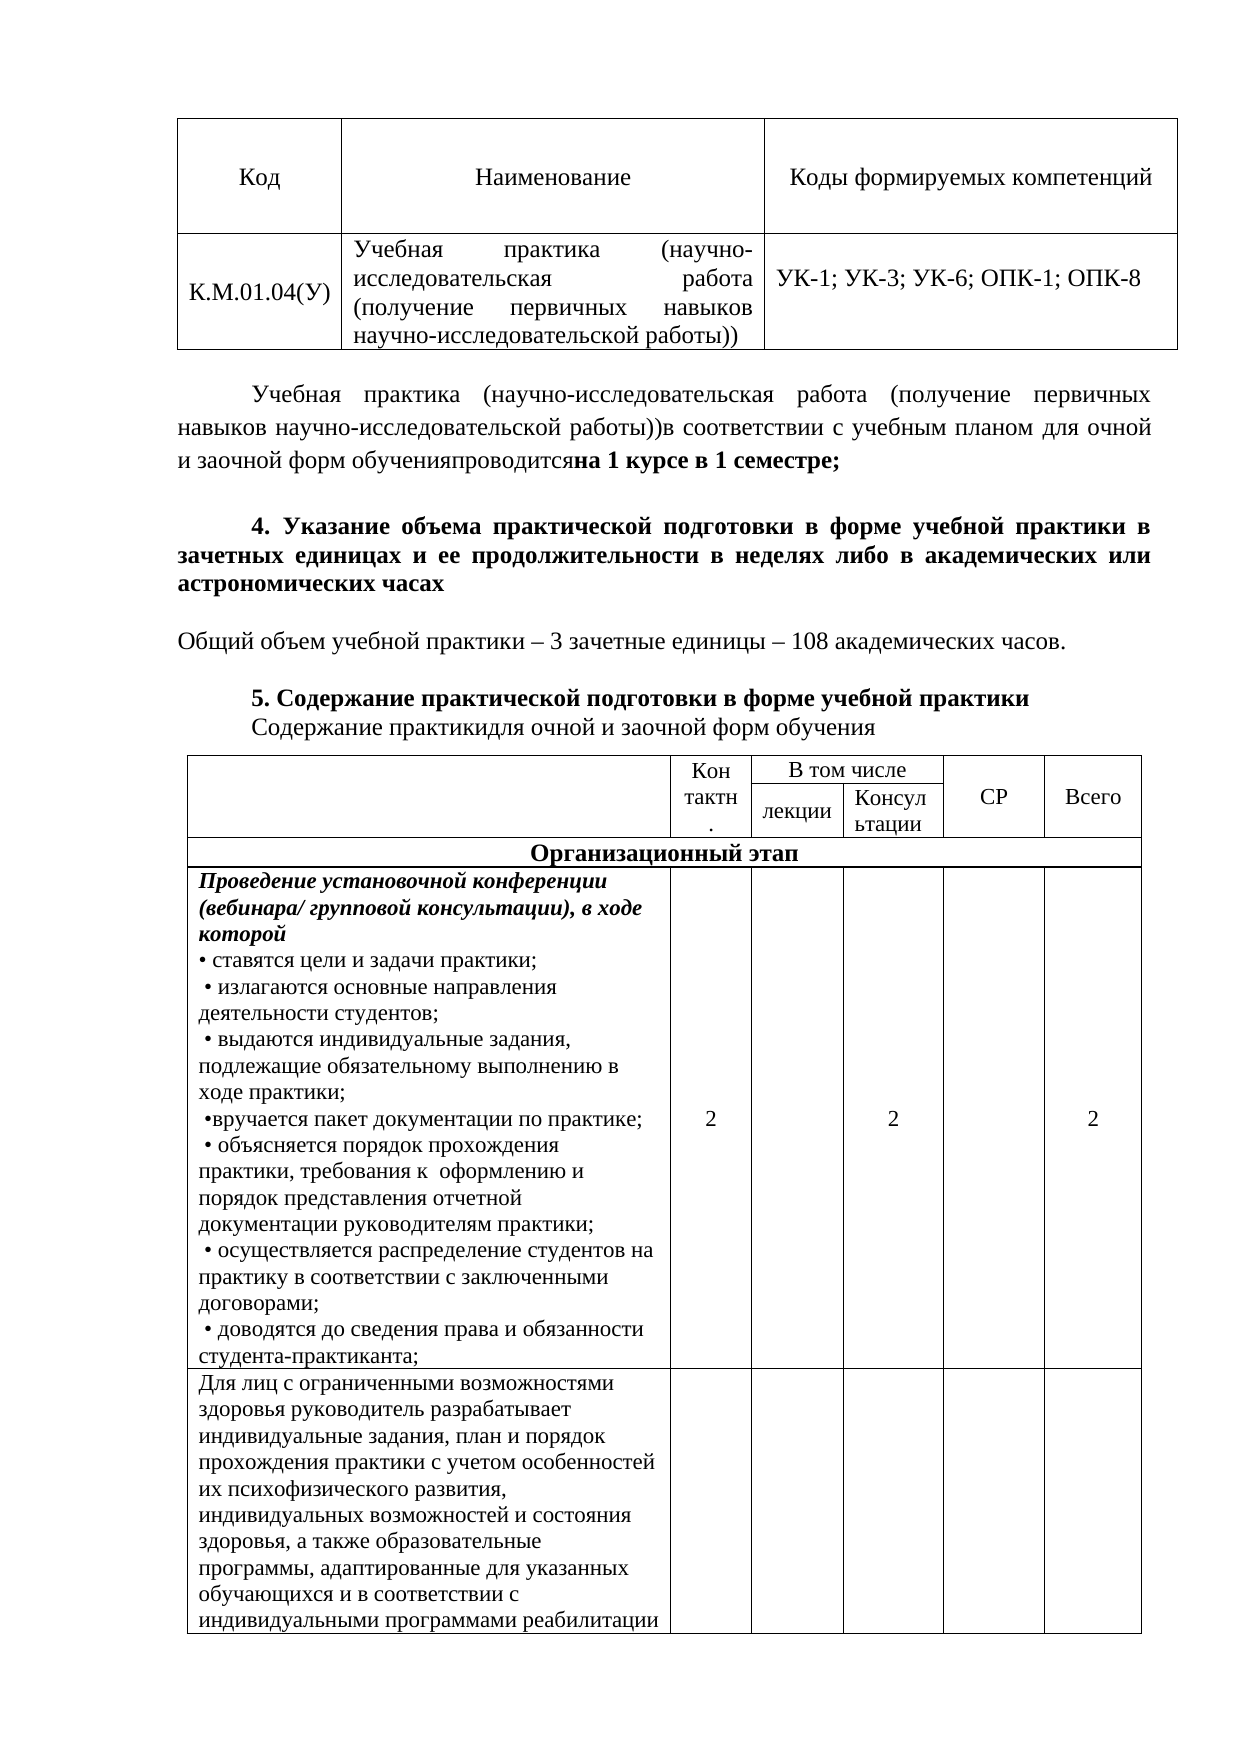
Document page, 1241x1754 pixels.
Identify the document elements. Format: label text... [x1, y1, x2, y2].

table_cell УК-1; УК-3; УК-6; ОПК-1; ОПК-8 [765, 234, 1177, 349]
table_header СР [944, 756, 1044, 837]
text Учебная практика (научно-исследовательская работа (получение первичных навыков научно-исследовательской работы))в соответствии с учебным планом для очной и заочной форм обученияпроводитсяна 1 курсе в 1 семестре; [177, 379, 1152, 474]
table_cell Проведение установочной конференции (вебинара/ групповой консультации), в ходе которой • ставятся цели и задачи практики; • излагаются основные направления деятельности студентов; • выдаются индивидуальные задания, подлежащие обязательному выполнению в ходе практики; •вручается пакет документации по практике; • объясняется порядок прохождения практики, требования к оформлению и порядок представления отчетной документации руководителям практики; • осуществляется распределение студентов на практику в соответствии с заключенными договорами; • доводятся до сведения права и обязанности студента-практиканта; [188, 868, 670, 1368]
table_cell 2 [671, 868, 751, 1368]
table_cell лекции [752, 784, 843, 837]
table_cell 2 [1045, 868, 1141, 1368]
table_cell К.М.01.04(У) [178, 234, 341, 349]
table_cell [944, 868, 1044, 1368]
table_header В том числе [752, 756, 943, 783]
text Содержание практикидля очной и заочной форм обучения [177, 712, 1152, 741]
table_cell Консультации [844, 784, 943, 837]
table_cell [944, 1369, 1044, 1633]
table_header Код [178, 119, 341, 233]
table_cell [752, 1369, 843, 1633]
table_cell [671, 1369, 751, 1633]
table_header [188, 756, 670, 837]
table_cell Учебная практика (научно-исследовательская работа (получение первичных навыков научно-исследовательской работы)) [342, 234, 764, 349]
table_cell 2 [844, 868, 943, 1368]
text 4. Указание объема практической подготовки в форме учебной практики в зачетных единицах и ее продолжительности в неделях либо в академических или астрономических часах [177, 511, 1152, 597]
table_cell [752, 868, 843, 1368]
table_cell Организационный этап [188, 838, 1141, 866]
table_header Коды формируемых компетенций [765, 119, 1177, 233]
table_cell [1045, 1369, 1141, 1633]
text Общий объем учебной практики – 3 зачетные единицы – 108 академических часов. [177, 626, 1152, 655]
table_header Всего [1045, 756, 1141, 837]
table_header Наименование [342, 119, 764, 233]
table_cell [844, 1369, 943, 1633]
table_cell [188, 1369, 670, 1633]
table_header Кон тактн. [671, 756, 751, 837]
text 5. Содержание практической подготовки в форме учебной практики [177, 683, 1152, 712]
